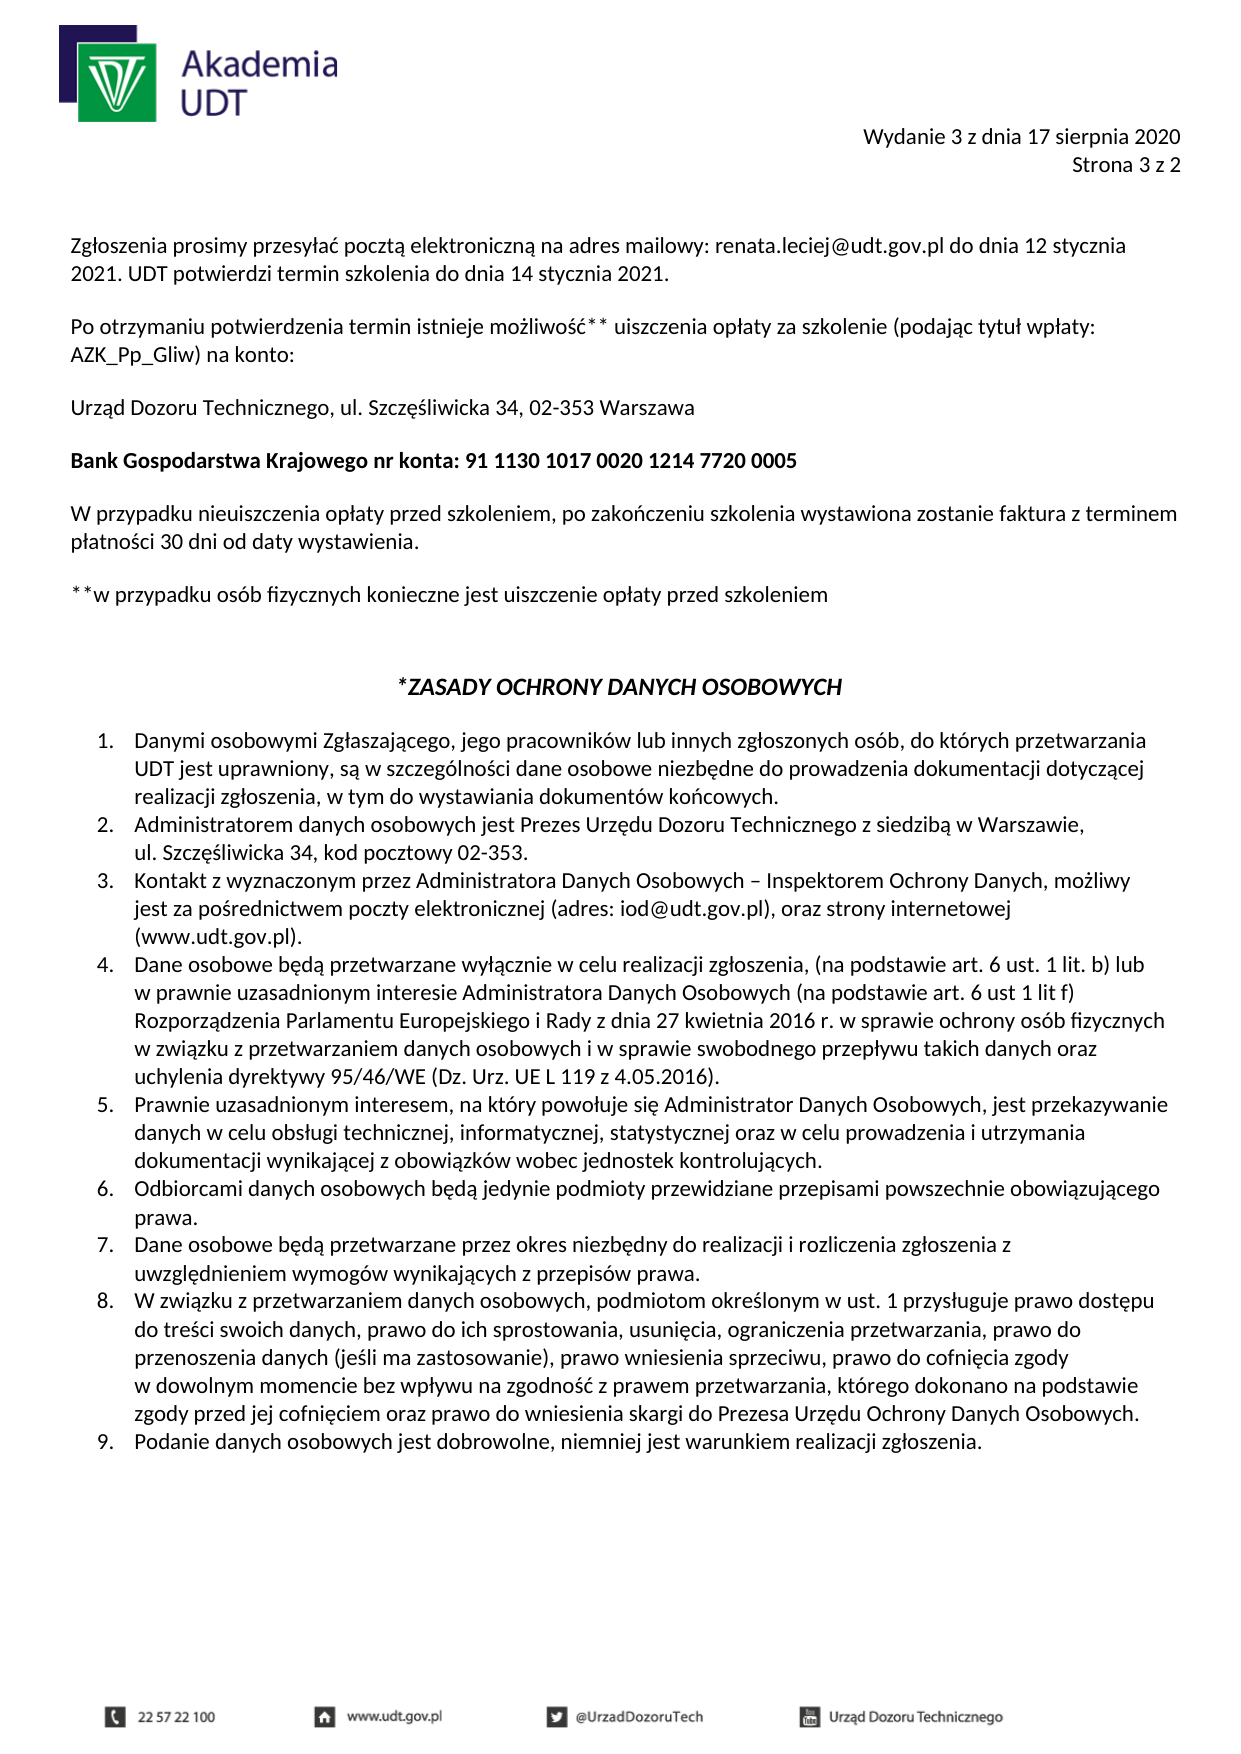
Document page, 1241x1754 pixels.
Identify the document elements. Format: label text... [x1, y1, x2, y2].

list Administratorem danych osobowych jest Prezes Urzędu Dozoru Technicznego z siedzibą w Warszawie, ul. Szczęśliwicka 34, kod pocztowy 02-353. [97, 810, 1170, 866]
list Odbiorcami danych osobowych będą jedynie podmioty przewidziane przepisami powszechnie obowiązującego prawa. [97, 1174, 1170, 1231]
picture [59, 25, 338, 122]
text **w przypadku osób fizycznych konieczne jest uiszczenie opłaty przed szkoleniem [70, 580, 1181, 608]
text Urząd Dozoru Technicznego, ul. Szczęśliwicka 34, 02-353 Warszawa [70, 393, 1181, 421]
text W przypadku nieuiszczenia opłaty przed szkoleniem, po zakończeniu szkolenia wystawiona zostanie faktura z terminem płatności 30 dni od daty wystawienia. [70, 499, 1181, 555]
list Danymi osobowymi Zgłaszającego, jego pracowników lub innych zgłoszonych osób, do których przetwarzania UDT jest uprawniony, są w szczególności dane osobowe niezbędne do prowadzenia dokumentacji dotyczącej realizacji zgłoszenia, w tym do wystawiania dokumentów końcowych. [97, 726, 1170, 810]
subtitle *ZASADY OCHRONY DANYCH OSOBOWYCH [59, 671, 1181, 701]
text Bank Gospodarstwa Krajowego nr konta: 91 1130 1017 0020 1214 7720 0005 [70, 446, 1181, 474]
picture [95, 1693, 1182, 1742]
list Prawnie uzasadnionym interesem, na który powołuje się Administrator Danych Osobowych, jest przekazywanie danych w celu obsługi technicznej, informatycznej, statystycznej oraz w celu prowadzenia i utrzymania dokumentacji wynikającej z obowiązków wobec jednostek kontrolujących. [97, 1091, 1170, 1174]
text Po otrzymaniu potwierdzenia termin istnieje możliwość** uiszczenia opłaty za szkolenie (podając tytuł wpłaty: AZK_Pp_Gliw) na konto: [70, 312, 1181, 368]
text Zgłoszenia prosimy przesyłać pocztą elektroniczną na adres mailowy: renata.leciej@udt.gov.pl do dnia 12 stycznia 2021. UDT potwierdzi termin szkolenia do dnia 14 stycznia 2021. [70, 231, 1181, 287]
list Podanie danych osobowych jest dobrowolne, niemniej jest warunkiem realizacji zgłoszenia. [97, 1427, 1170, 1455]
list Dane osobowe będą przetwarzane wyłącznie w celu realizacji zgłoszenia, (na podstawie art. 6 ust. 1 lit. b) lub w prawnie uzasadnionym interesie Administratora Danych Osobowych (na podstawie art. 6 ust 1 lit f) Rozporządzenia Parlamentu Europejskiego i Rady z dnia 27 kwietnia 2016 r. w sprawie ochrony osób fizycznych w związku z przetwarzaniem danych osobowych i w sprawie swobodnego przepływu takich danych oraz uchylenia dyrektywy 95/46/WE (Dz. Urz. UE L 119 z 4.05.2016). [97, 950, 1170, 1091]
list Dane osobowe będą przetwarzane przez okres niezbędny do realizacji i rozliczenia zgłoszenia z uwzględnieniem wymogów wynikających z przepisów prawa. [97, 1231, 1170, 1287]
list W związku z przetwarzaniem danych osobowych, podmiotom określonym w ust. 1 przysługuje prawo dostępu do treści swoich danych, prawo do ich sprostowania, usunięcia, ograniczenia przetwarzania, prawo do przenoszenia danych (jeśli ma zastosowanie), prawo wniesienia sprzeciwu, prawo do cofnięcia zgody w dowolnym momencie bez wpływu na zgodność z prawem przetwarzania, którego dokonano na podstawie zgody przed jej cofnięciem oraz prawo do wniesienia skargi do Prezesa Urzędu Ochrony Danych Osobowych. [97, 1287, 1170, 1427]
list Kontakt z wyznaczonym przez Administratora Danych Osobowych – Inspektorem Ochrony Danych, możliwy jest za pośrednictwem poczty elektronicznej (adres: iod@udt.gov.pl), oraz strony internetowej (www.udt.gov.pl). [97, 866, 1170, 950]
